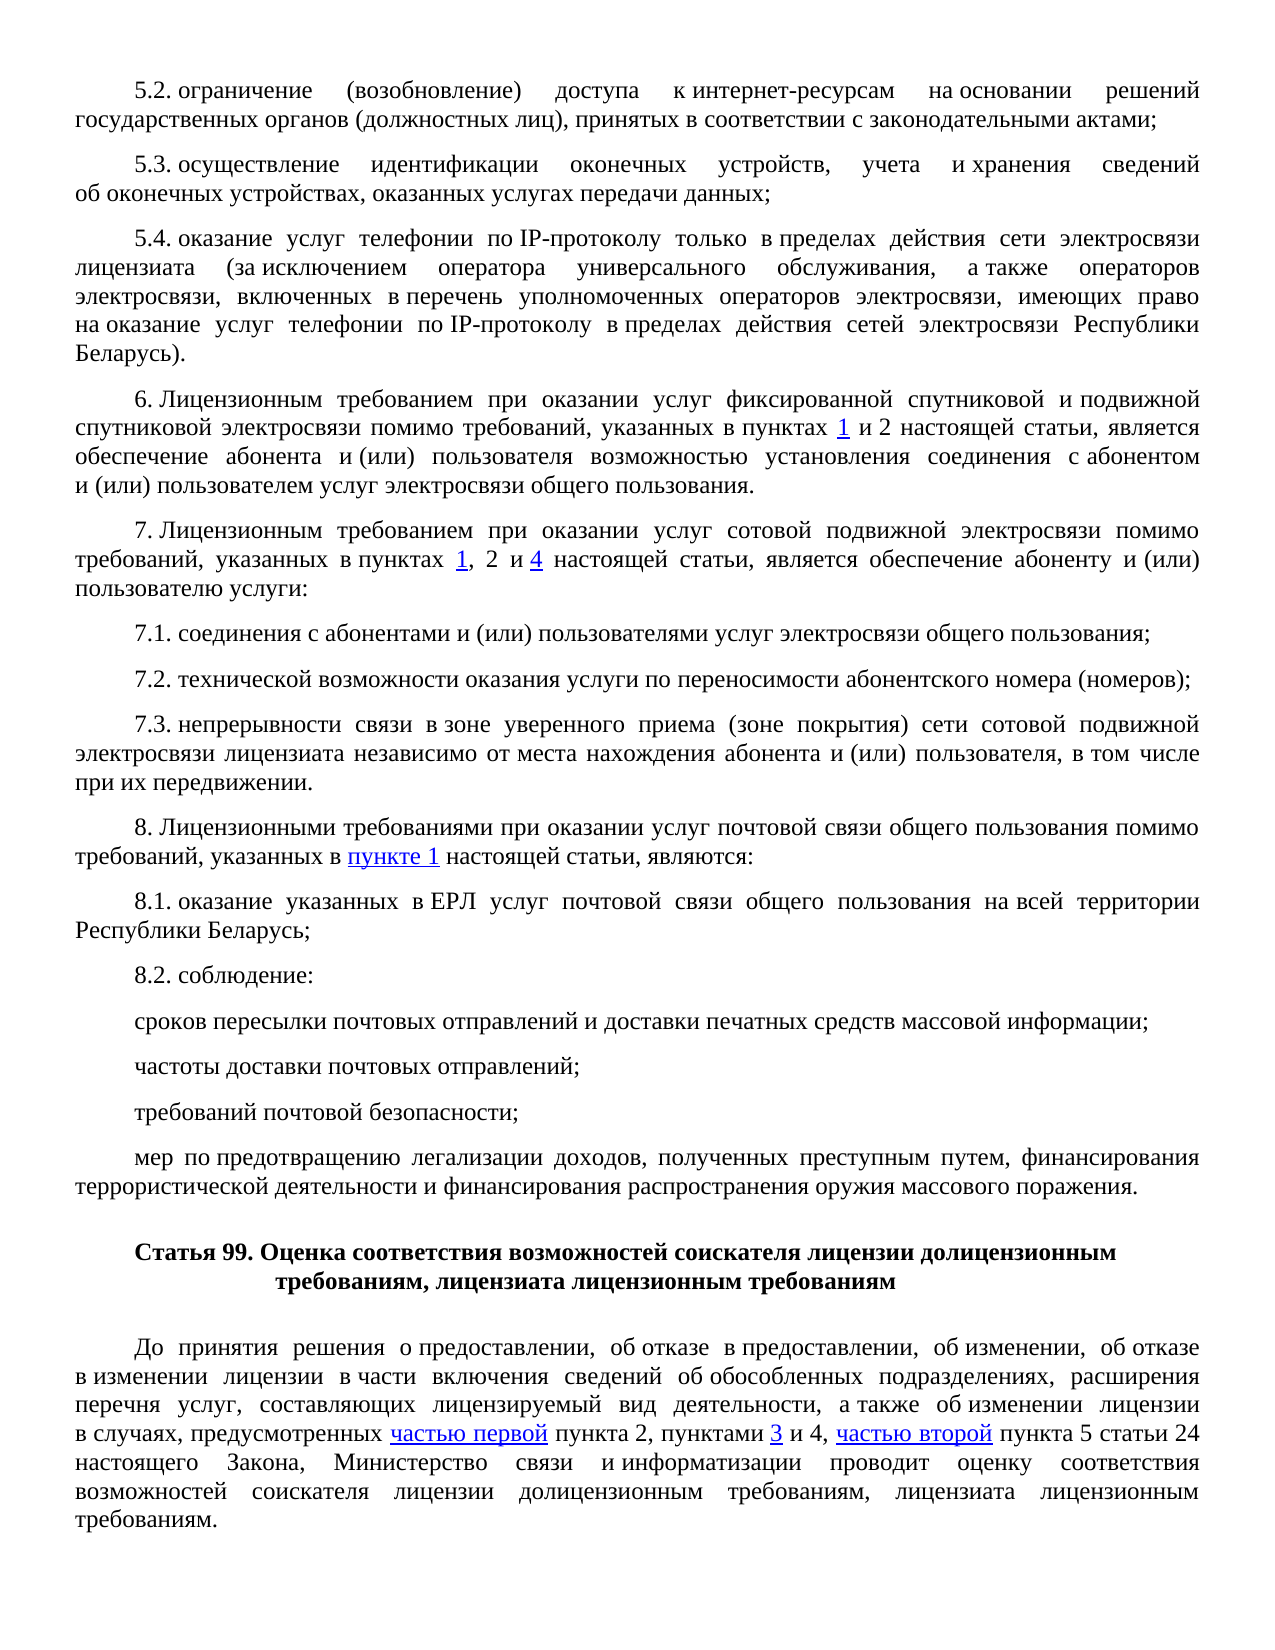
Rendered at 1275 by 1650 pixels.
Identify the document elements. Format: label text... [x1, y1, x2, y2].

text До принятия решения о предоставлении, об отказе в предоставлении, об изменении, об отказе в изменении лицензии в части включения сведений об обособленных подразделениях, расширения перечня услуг, составляющих лицензируемый вид деятельности, а также об изменении лицензии в случаях, предусмотренных частью первой пункта 2, пунктами 3 и 4, частью второй пункта 5 статьи 24 настоящего Закона, Министерство связи и информатизации проводит оценку соответствия возможностей соискателя лицензии долицензионным требованиям, лицензиата лицензионным требованиям. [75, 1332, 1200, 1533]
text 8.2. соблюдение: [75, 960, 1200, 989]
text 8.1. оказание указанных в ЕРЛ услуг почтовой связи общего пользования на всей территории Республики Беларусь; [75, 886, 1200, 944]
text 5.2. ограничение (возобновление) доступа к интернет-ресурсам на основании решений государственных органов (должностных лиц), принятых в соответствии с законодательными актами; [75, 75, 1200, 132]
text мер по предотвращению легализации доходов, полученных преступным путем, финансирования террористической деятельности и финансирования распространения оружия массового поражения. [75, 1142, 1200, 1199]
text частоты доставки почтовых отправлений; [75, 1051, 1200, 1080]
text Статья 99. Оценка соответствия возможностей соискателя лицензии долицензионным требованиям, лицензиата лицензионным требованиям [134, 1237, 1200, 1294]
text 7.1. соединения с абонентами и (или) пользователями услуг электросвязи общего пользования; [75, 618, 1200, 647]
text требований почтовой безопасности; [75, 1097, 1200, 1125]
text 7.3. непрерывности связи в зоне уверенного приема (зоне покрытия) сети сотовой подвижной электросвязи лицензиата независимо от места нахождения абонента и (или) пользователя, в том числе при их передвижении. [75, 709, 1200, 795]
text 5.3. осуществление идентификации оконечных устройств, учета и хранения сведений об оконечных устройствах, оказанных услугах передачи данных; [75, 149, 1200, 207]
text 7. Лицензионным требованием при оказании услуг сотовой подвижной электросвязи помимо требований, указанных в пунктах 1, 2 и 4 настоящей статьи, является обеспечение абоненту и (или) пользователю услуги: [75, 515, 1200, 602]
text 6. Лицензионным требованием при оказании услуг фиксированной спутниковой и подвижной спутниковой электросвязи помимо требований, указанных в пунктах 1 и 2 настоящей статьи, является обеспечение абонента и (или) пользователя возможностью установления соединения с абонентом и (или) пользователем услуг электросвязи общего пользования. [75, 384, 1200, 499]
text 7.2. технической возможности оказания услуги по переносимости абонентского номера (номеров); [75, 664, 1200, 692]
text 5.4. оказание услуг телефонии по IP-протоколу только в пределах действия сети электросвязи лицензиата (за исключением оператора универсального обслуживания, а также операторов электросвязи, включенных в перечень уполномоченных операторов электросвязи, имеющих право на оказание услуг телефонии по IP-протоколу в пределах действия сетей электросвязи Республики Беларусь). [75, 223, 1200, 367]
text 8. Лицензионными требованиями при оказании услуг почтовой связи общего пользования помимо требований, указанных в пункте 1 настоящей статьи, являются: [75, 812, 1200, 869]
text сроков пересылки почтовых отправлений и доставки печатных средств массовой информации; [75, 1006, 1200, 1034]
